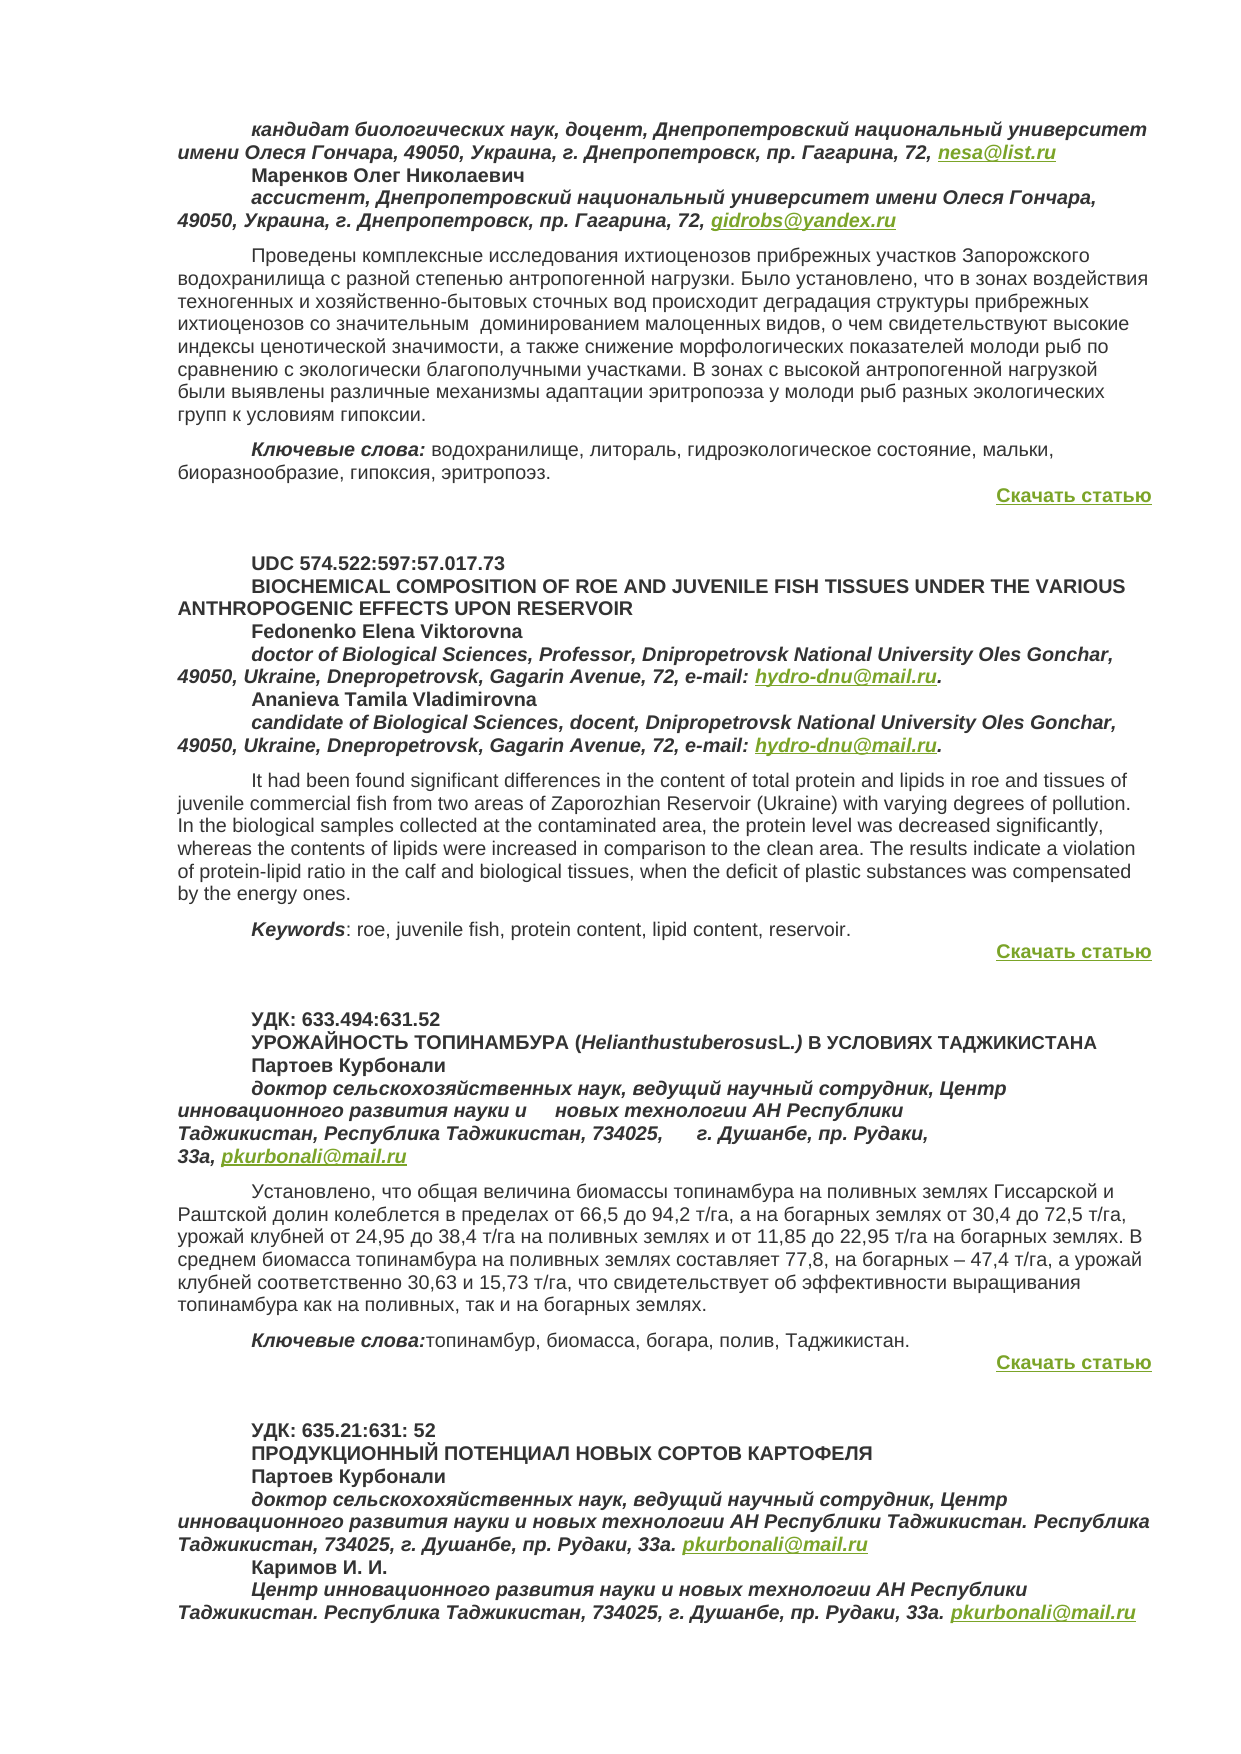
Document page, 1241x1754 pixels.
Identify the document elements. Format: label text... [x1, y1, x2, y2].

text ПРОДУКЦИОННЫЙ ПОТЕНЦИАЛ НОВЫХ СОРТОВ КАРТОФЕЛЯ [177, 1442, 1152, 1465]
text candidate of Biological Sciences, docent, Dnipropetrovsk National University Oles Gonchar, 49050, Ukraine, Dnepropetrovsk, Gagarin Avenue, 72, e-mail: hydro-dnu@mail.ru. [177, 711, 1152, 756]
text Fedonenko Elena Viktorovna [177, 620, 1152, 643]
text Установлено, что общая величина биомассы топинамбура на поливных землях Гиссарской и Раштской долин колеблется в пределах от 66,5 до 94,2 т/га, а на богарных землях от 30,4 до 72,5 т/га, урожай клубней от 24,95 до 38,4 т/га на поливных землях и от 11,85 до 22,95 т/га на богарных землях. В среднем биомасса топинамбура на поливных землях составляет 77,8, на богарных – 47,4 т/га, а урожай клубней соответственно 30,63 и 15,73 т/га, что свидетельствует об эффективности выращивания топинамбура как на поливных, так и на богарных землях. [177, 1180, 1152, 1316]
text Скачать статью [177, 1351, 1152, 1374]
text Проведены комплексные исследования ихтиоценозов прибрежных участков Запорожского водохранилища с разной степенью антропогенной нагрузки. Было установлено, что в зонах воздействия техногенных и хозяйственно-бытовых сточных вод происходит деградация структуры прибрежных ихтиоценозов со значительным доминированием малоценных видов, о чем свидетельствуют высокие индексы ценотической значимости, а также снижение морфологических показателей молоди рыб по сравнению с экологически благополучными участками. В зонах с высокой антропогенной нагрузкой были выявлены различные механизмы адаптации эритропоэза у молоди рыб разных экологических групп к условиям гипоксии. [177, 244, 1152, 426]
text Партоев Курбонали [177, 1054, 1152, 1076]
text УРОЖАЙНОСТЬ ТОПИНАМБУРА (HelianthustuberosusL.) В УСЛОВИЯХ ТАДЖИКИСТАНА [177, 1031, 1152, 1054]
text Ключевые слова: водохранилище, литораль, гидроэкологическое состояние, мальки, биоразнообразие, гипоксия, эритропоэз. [177, 438, 1152, 484]
text doctor of Biological Sciences, Professor, Dnipropetrovsk National University Oles Gonchar, 49050, Ukraine, Dnepropetrovsk, Gagarin Avenue, 72, e-mail: hydro-dnu@mail.ru. [177, 643, 1152, 688]
text Маренков Олег Николаевич [177, 163, 1152, 186]
text УДК: 633.494:631.52 [177, 1008, 1152, 1031]
text Скачать статью [177, 484, 1152, 506]
text BIOCHEMICAL COMPOSITION OF ROE AND JUVENILE FISH TISSUES UNDER THE VARIOUS ANTHROPOGENIC EFFECTS UPON RESERVOIR [177, 574, 1152, 620]
text доктор сельскохохяйственных наук, ведущий научный сотрудник, Центр инновационного развития науки и новых технологии АН Республики Таджикистан. Республика Таджикистан, 734025, г. Душанбе, пр. Рудаки, 33а. pkurbonali@mail.ru [177, 1487, 1152, 1556]
text Ключевые слова:топинамбур, биомасса, богара, полив, Таджикистан. [177, 1328, 1152, 1351]
text кандидат биологических наук, доцент, Днепропетровский национальный университет имени Олеся Гончара, 49050, Украина, г. Днепропетровск, пр. Гагарина, 72, nesa@list.ru [177, 118, 1152, 163]
text Ananieva Tamila Vladimirovna [177, 688, 1152, 711]
text Скачать статью [177, 940, 1152, 963]
text Партоев Курбонали [177, 1465, 1152, 1487]
text Центр инновационного развития науки и новых технологии АН Республики Таджикистан. Республика Таджикистан, 734025, г. Душанбе, пр. Рудаки, 33а. pkurbonali@mail.ru [177, 1578, 1152, 1624]
text УДК: 635.21:631: 52 [177, 1419, 1152, 1442]
text It had been found significant differences in the content of total protein and lipids in roe and tissues of juvenile commercial fish from two areas of Zaporozhian Reservoir (Ukraine) with varying degrees of pollution. In the biological samples collected at the contaminated area, the protein level was decreased significantly, whereas the contents of lipids were increased in comparison to the clean area. The results indicate a violation of protein-lipid ratio in the calf and biological tissues, when the deficit of plastic substances was compensated by the energy ones. [177, 769, 1152, 905]
text доктор сельскохозяйственных наук, ведущий научный сотрудник, Центр инновационного развития науки и новых технологии АН Республики Таджикистан, Республика Таджикистан, 734025, г. Душанбе, пр. Рудаки, 33а, pkurbonali@mail.ru [177, 1076, 1152, 1167]
text Keywords: roe, juvenile fish, protein content, lipid content, reservoir. [177, 917, 1152, 940]
text ассистент, Днепропетровский национальный университет имени Олеся Гончара, 49050, Украина, г. Днепропетровск, пр. Гагарина, 72, gidrobs@yandex.ru [177, 186, 1152, 232]
text Каримов И. И. [177, 1556, 1152, 1578]
text UDC 574.522:597:57.017.73 [177, 552, 1152, 574]
